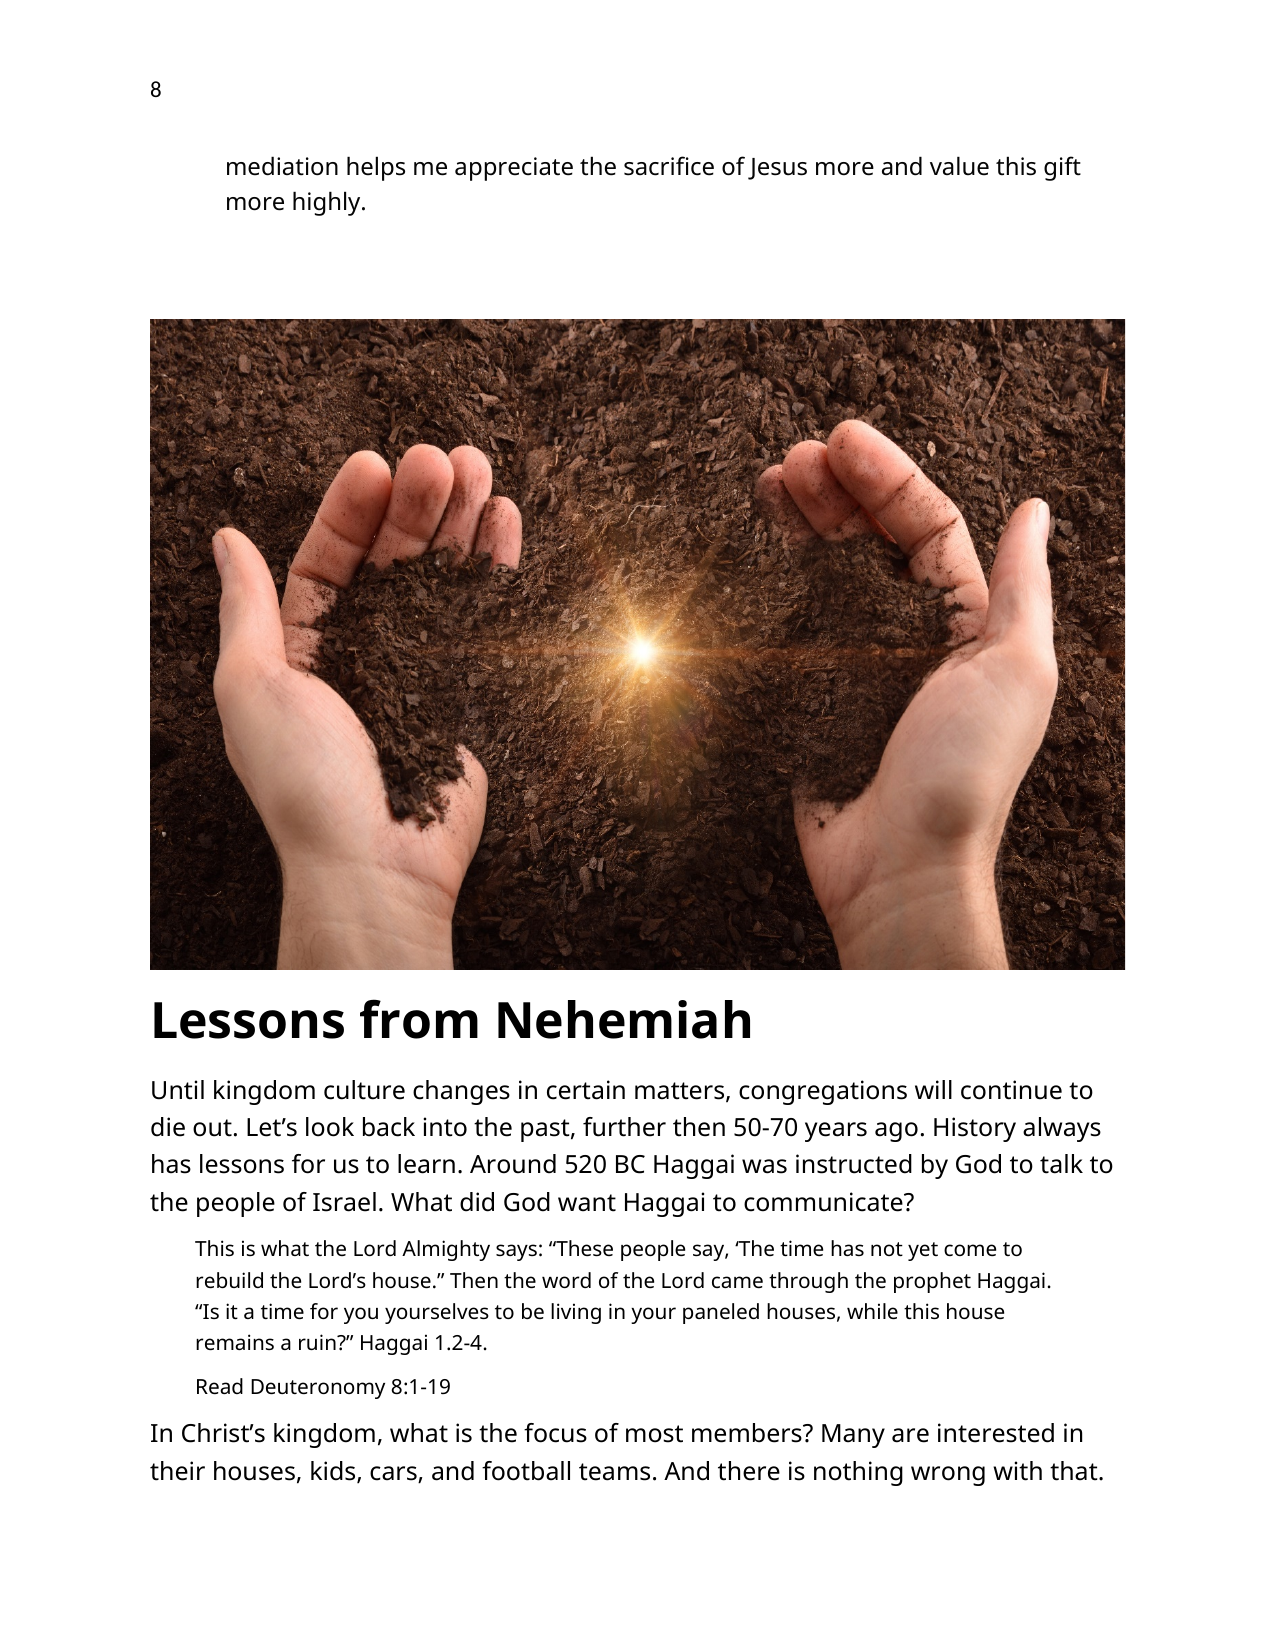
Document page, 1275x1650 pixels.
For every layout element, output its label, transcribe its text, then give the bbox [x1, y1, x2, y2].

text This is what the Lord Almighty says: “These people say, ‘The time has not yet come to rebuild the Lord’s house.” Then the word of the Lord came through the prophet Haggai. “Is it a time for you yourselves to be living in your paneled houses, while this house remains a ruin?” Haggai 1.2-4. [195, 1234, 1080, 1357]
text Read Deuteronomy 8:1-19 [195, 1372, 1080, 1400]
text Until kingdom culture changes in certain matters, congregations will continue to die out. Let’s look back into the past, further then 50-70 years ago. History always has lessons for us to learn. Around 520 BC Haggai was instructed by God to talk to the people of Israel. What did God want Haggai to communicate? [150, 1072, 1125, 1219]
picture [150, 319, 1125, 970]
text Lessons from Nehemiah [150, 985, 1125, 1053]
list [225, 150, 1125, 218]
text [150, 1416, 1125, 1487]
